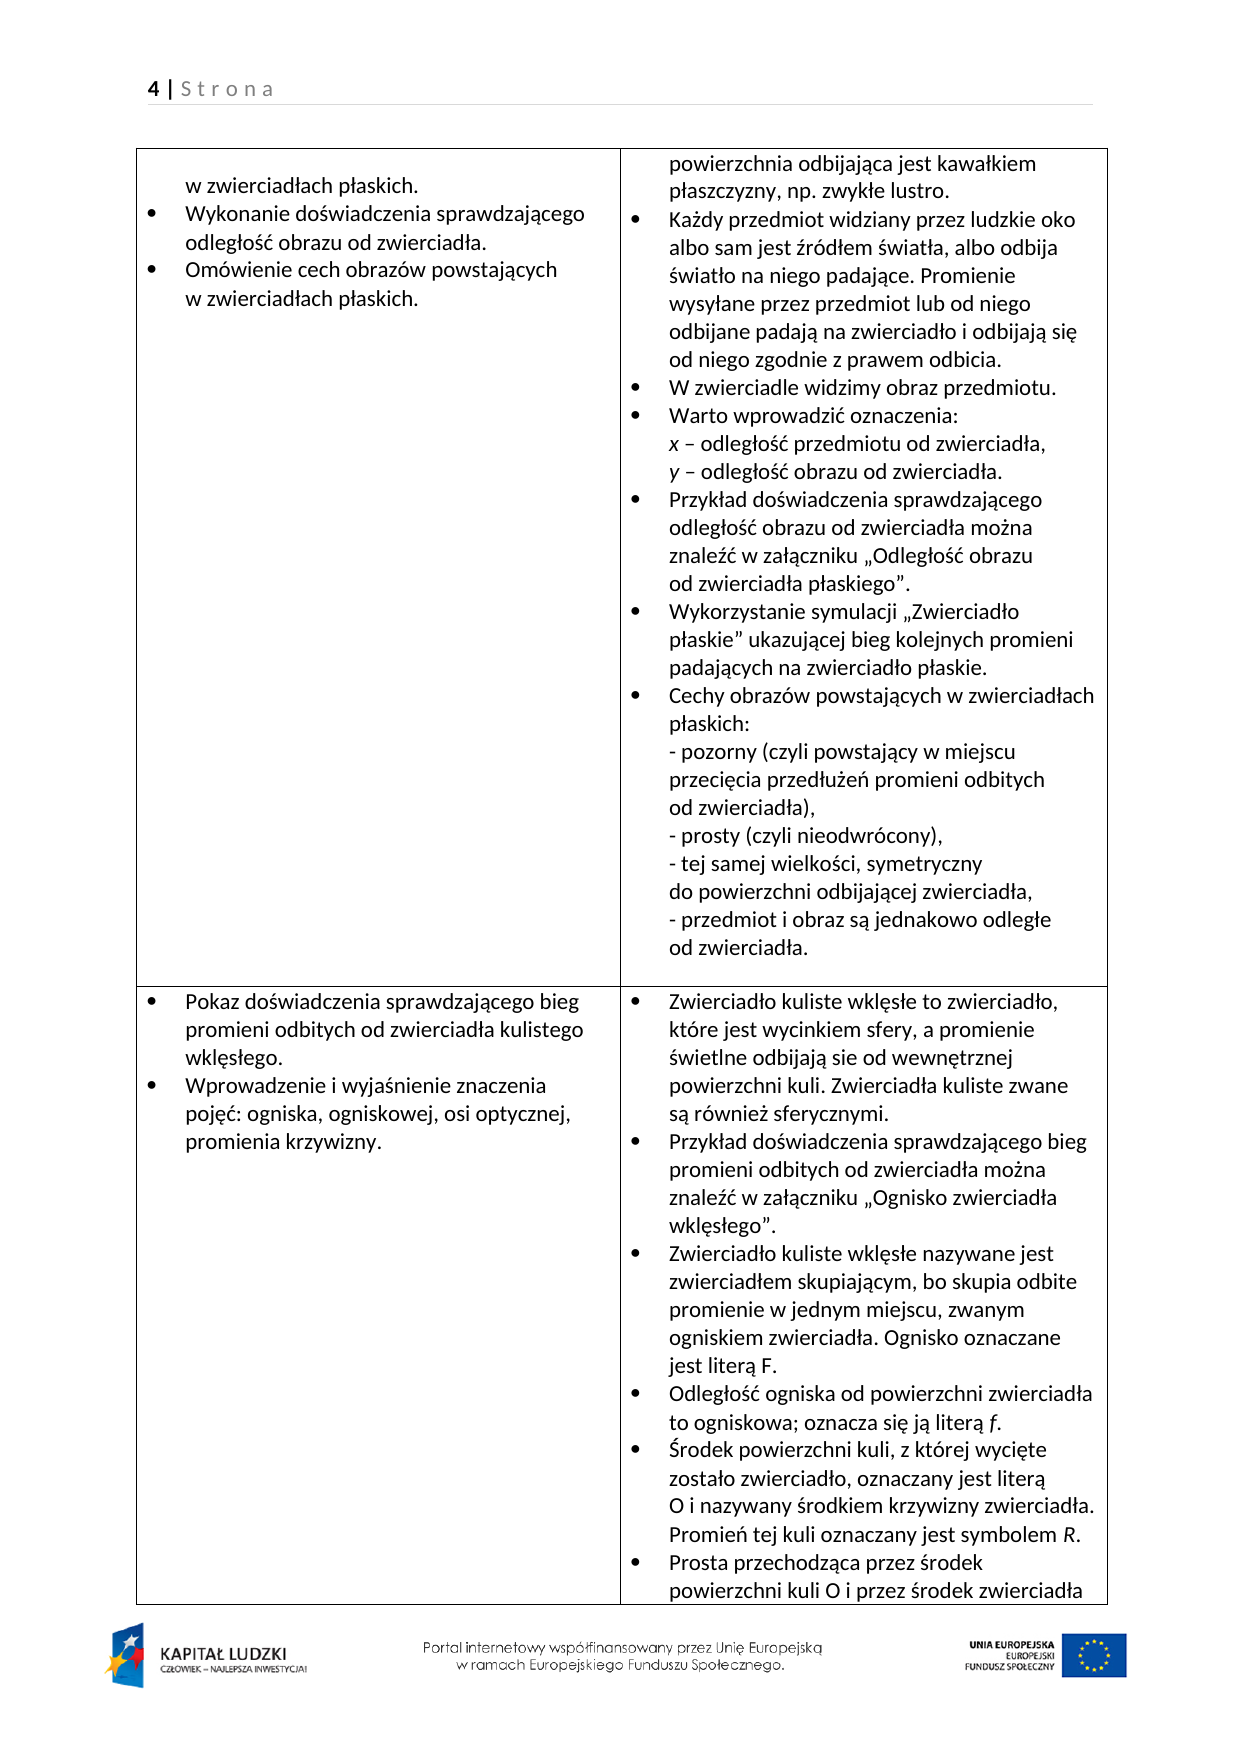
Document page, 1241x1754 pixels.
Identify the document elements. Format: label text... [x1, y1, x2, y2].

picture [68, 1591, 1163, 1722]
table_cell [621, 987, 1107, 1604]
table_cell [137, 987, 620, 1604]
